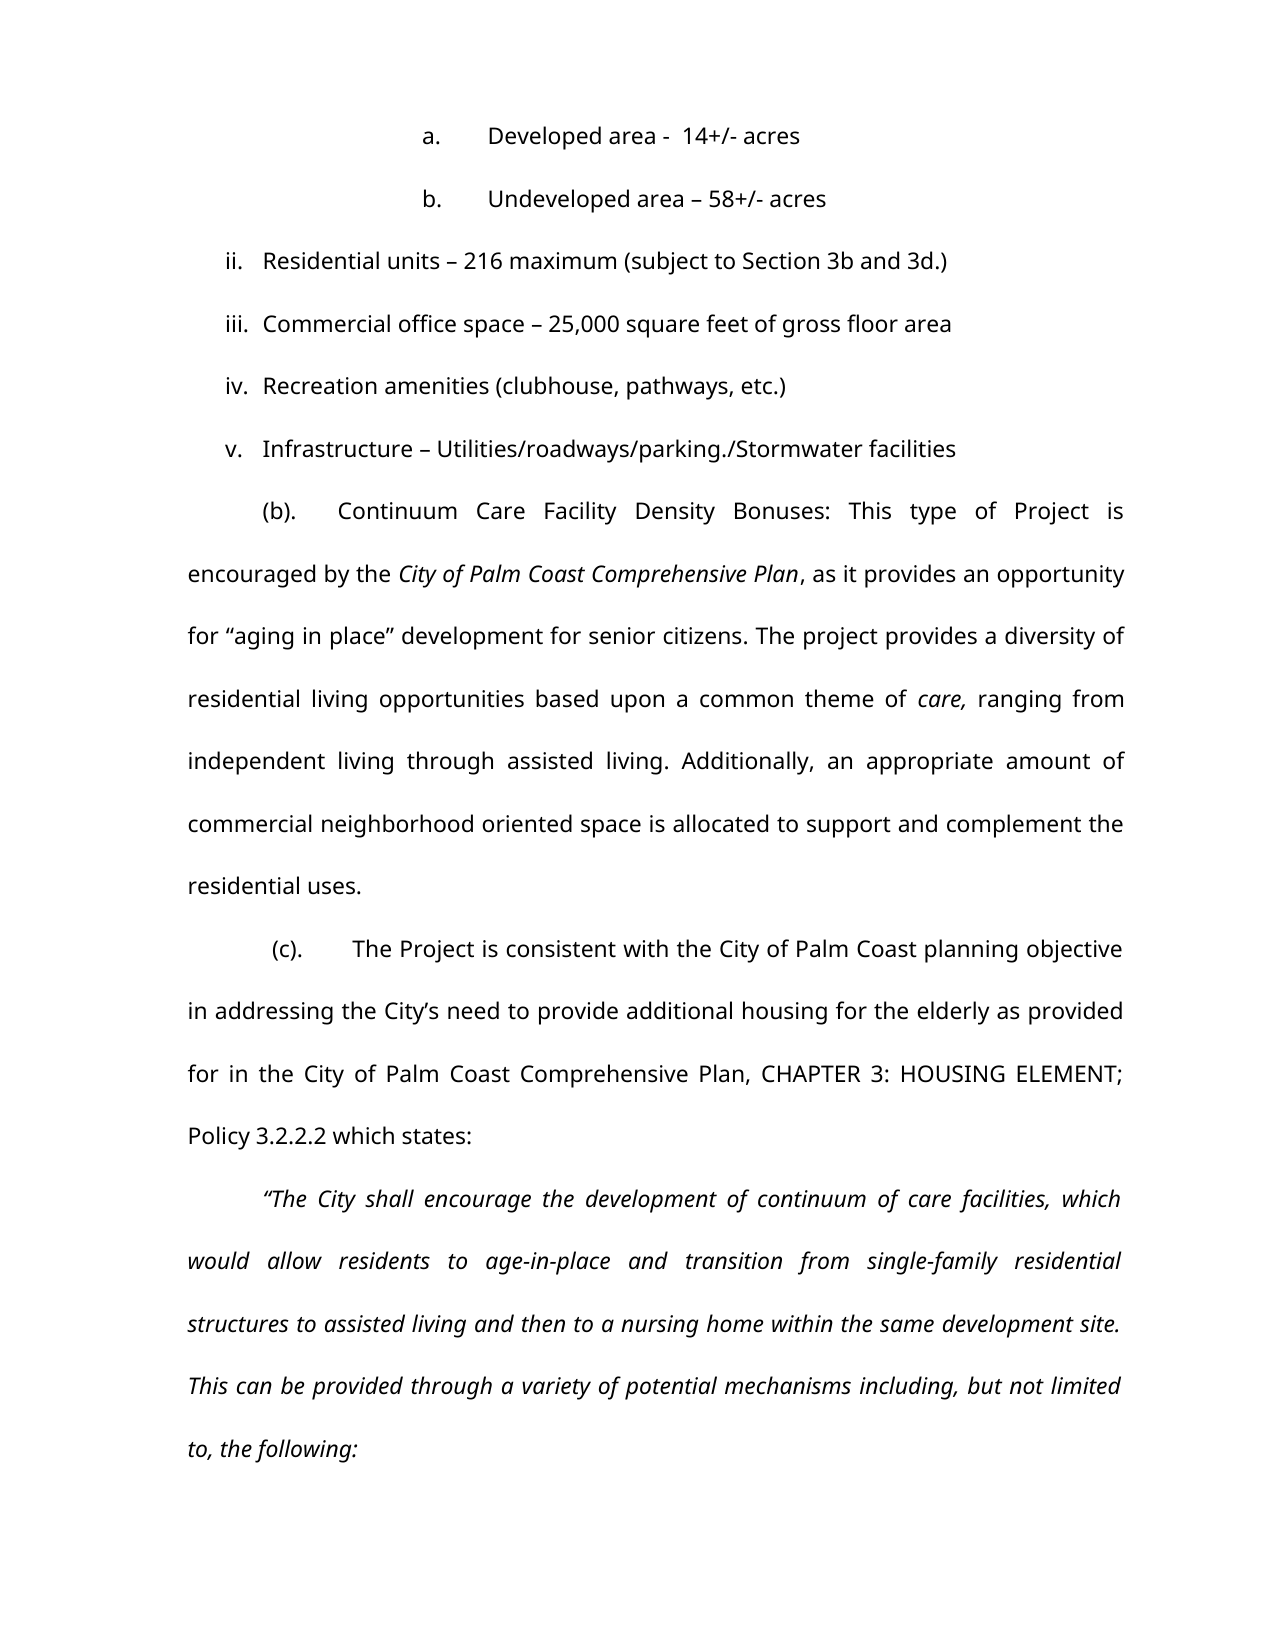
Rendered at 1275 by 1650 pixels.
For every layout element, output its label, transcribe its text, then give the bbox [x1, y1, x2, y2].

list Recreation amenities (clubhouse, pathways, etc.) [187, 370, 1125, 401]
text “The City shall encourage the development of continuum of care facilities, which would allow residents to age-in-place and transition from single-family residential structures to assisted living and then to a nursing home within the same development site. This can be provided through a variety of potential mechanisms including, but not limited to, the following: [187, 1182, 1125, 1464]
list Commercial office space – 25,000 square feet of gross floor area [187, 307, 1125, 339]
list Undeveloped area – 58+/- acres [412, 182, 1125, 214]
list Infrastructure – Utilities/roadways/parking./Stormwater facilities [187, 432, 1125, 464]
list Developed area - 14+/- acres [412, 120, 1125, 151]
text (b). Continuum Care Facility Density Bonuses: This type of Project is encouraged by the City of Palm Coast Comprehensive Plan, as it provides an opportunity for “aging in place” development for senior citizens. The project provides a diversity of residential living opportunities based upon a common theme of care, ranging from independent living through assisted living. Additionally, an appropriate amount of commercial neighborhood oriented space is allocated to support and complement the residential uses. [187, 495, 1125, 901]
text (c). The Project is consistent with the City of Palm Coast planning objective in addressing the City’s need to provide additional housing for the elderly as provided for in the City of Palm Coast Comprehensive Plan, CHAPTER 3: HOUSING ELEMENT; Policy 3.2.2.2 which states: [187, 932, 1125, 1151]
list Residential units – 216 maximum (subject to Section 3b and 3d.) [187, 245, 1125, 276]
